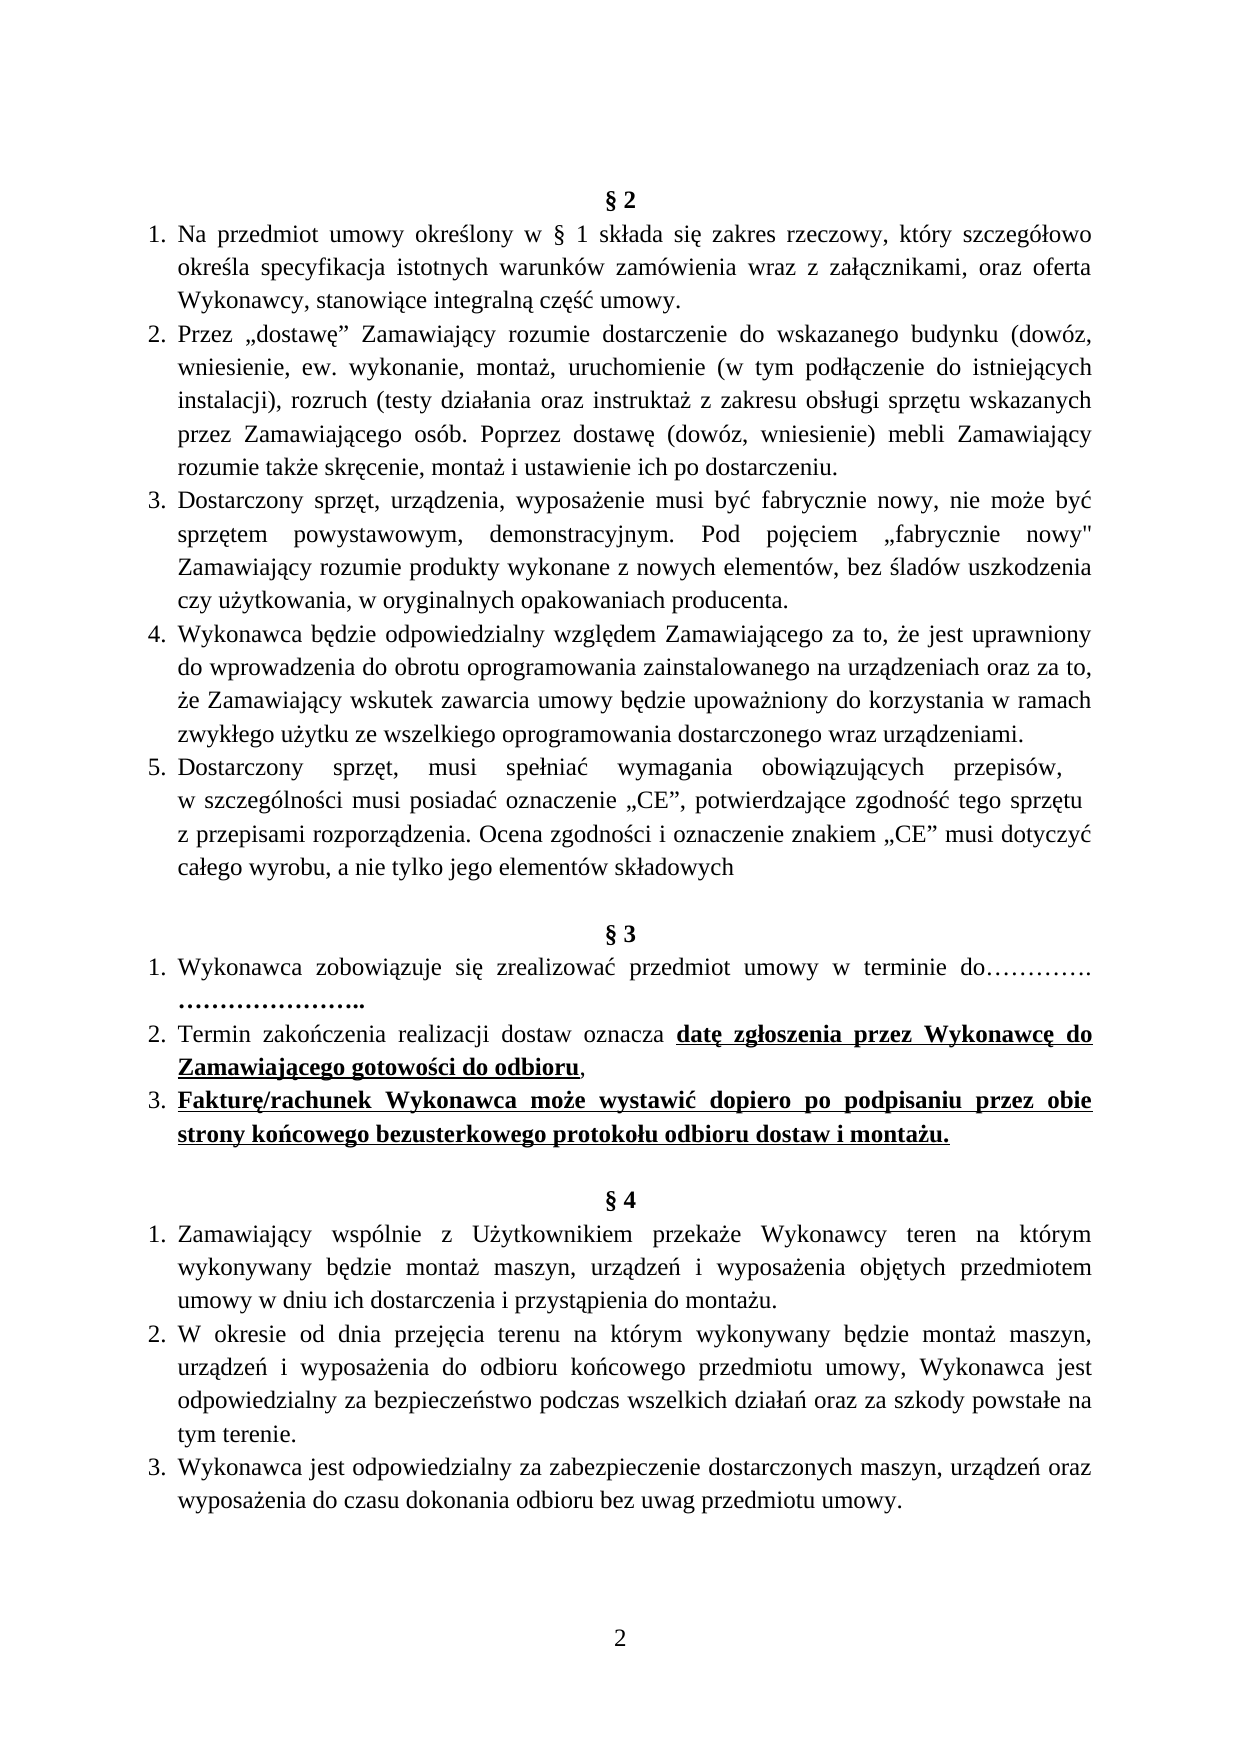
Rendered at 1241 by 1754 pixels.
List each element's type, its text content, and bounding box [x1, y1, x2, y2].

text 1. Na przedmiot umowy określony w § 1 składa się zakres rzeczowy, który szczegółowo określa specyfikacja istotnych warunków zamówienia wraz z załącznikami, oraz oferta Wykonawcy, stanowiące integralną część umowy. [148, 214, 1092, 314]
text 3. Dostarczony sprzęt, urządzenia, wyposażenie musi być fabrycznie nowy, nie może być sprzętem powystawowym, demonstracyjnym. Pod pojęciem „fabrycznie nowy" Zamawiający rozumie produkty wykonane z nowych elementów, bez śladów uszkodzenia czy użytkowania, w oryginalnych opakowaniach producenta. [148, 481, 1092, 614]
list Zamawiający wspólnie z Użytkownikiem przekaże Wykonawcy teren na którym wykonywany będzie montaż maszyn, urządzeń i wyposażenia objętych przedmiotem umowy w dniu ich dostarczenia i przystąpienia do montażu. [148, 1214, 1092, 1314]
text 1. Wykonawca zobowiązuje się zrealizować przedmiot umowy w terminie do………….………………….. [148, 948, 1092, 1014]
text § 4 [148, 1181, 1092, 1214]
text § 3 [148, 914, 1092, 948]
text 5. Dostarczony sprzęt, musi spełniać wymagania obowiązujących przepisów, w szczególności musi posiadać oznaczenie „CE”, potwierdzające zgodność tego sprzętu z przepisami rozporządzenia. Ocena zgodności i oznaczenie znakiem „CE” musi dotyczyć całego wyrobu, a nie tylko jego elementów składowych [148, 748, 1092, 881]
text 3. Fakturę/rachunek Wykonawca może wystawić dopiero po podpisaniu przez obie strony końcowego bezusterkowego protokołu odbioru dostaw i montażu. [148, 1081, 1092, 1148]
text 2. Termin zakończenia realizacji dostaw oznacza datę zgłoszenia przez Wykonawcę do Zamawiającego gotowości do odbioru, [148, 1014, 1092, 1081]
text 4. Wykonawca będzie odpowiedzialny względem Zamawiającego za to, że jest uprawniony do wprowadzenia do obrotu oprogramowania zainstalowanego na urządzeniach oraz za to, że Zamawiający wskutek zawarcia umowy będzie upoważniony do korzystania w ramach zwykłego użytku ze wszelkiego oprogramowania dostarczonego wraz urządzeniami. [148, 614, 1092, 748]
text § 2 [148, 181, 1092, 214]
list W okresie od dnia przejęcia terenu na którym wykonywany będzie montaż maszyn, urządzeń i wyposażenia do odbioru końcowego przedmiotu umowy, Wykonawca jest odpowiedzialny za bezpieczeństwo podczas wszelkich działań oraz za szkody powstałe na tym terenie. [148, 1314, 1092, 1448]
text 2. Przez „dostawę” Zamawiający rozumie dostarczenie do wskazanego budynku (dowóz, wniesienie, ew. wykonanie, montaż, uruchomienie (w tym podłączenie do istniejących instalacji), rozruch (testy działania oraz instruktaż z zakresu obsługi sprzętu wskazanych przez Zamawiającego osób. Poprzez dostawę (dowóz, wniesienie) mebli Zamawiający rozumie także skręcenie, montaż i ustawienie ich po dostarczeniu. [148, 314, 1092, 481]
list Wykonawca jest odpowiedzialny za zabezpieczenie dostarczonych maszyn, urządzeń oraz wyposażenia do czasu dokonania odbioru bez uwag przedmiotu umowy. [148, 1448, 1092, 1514]
